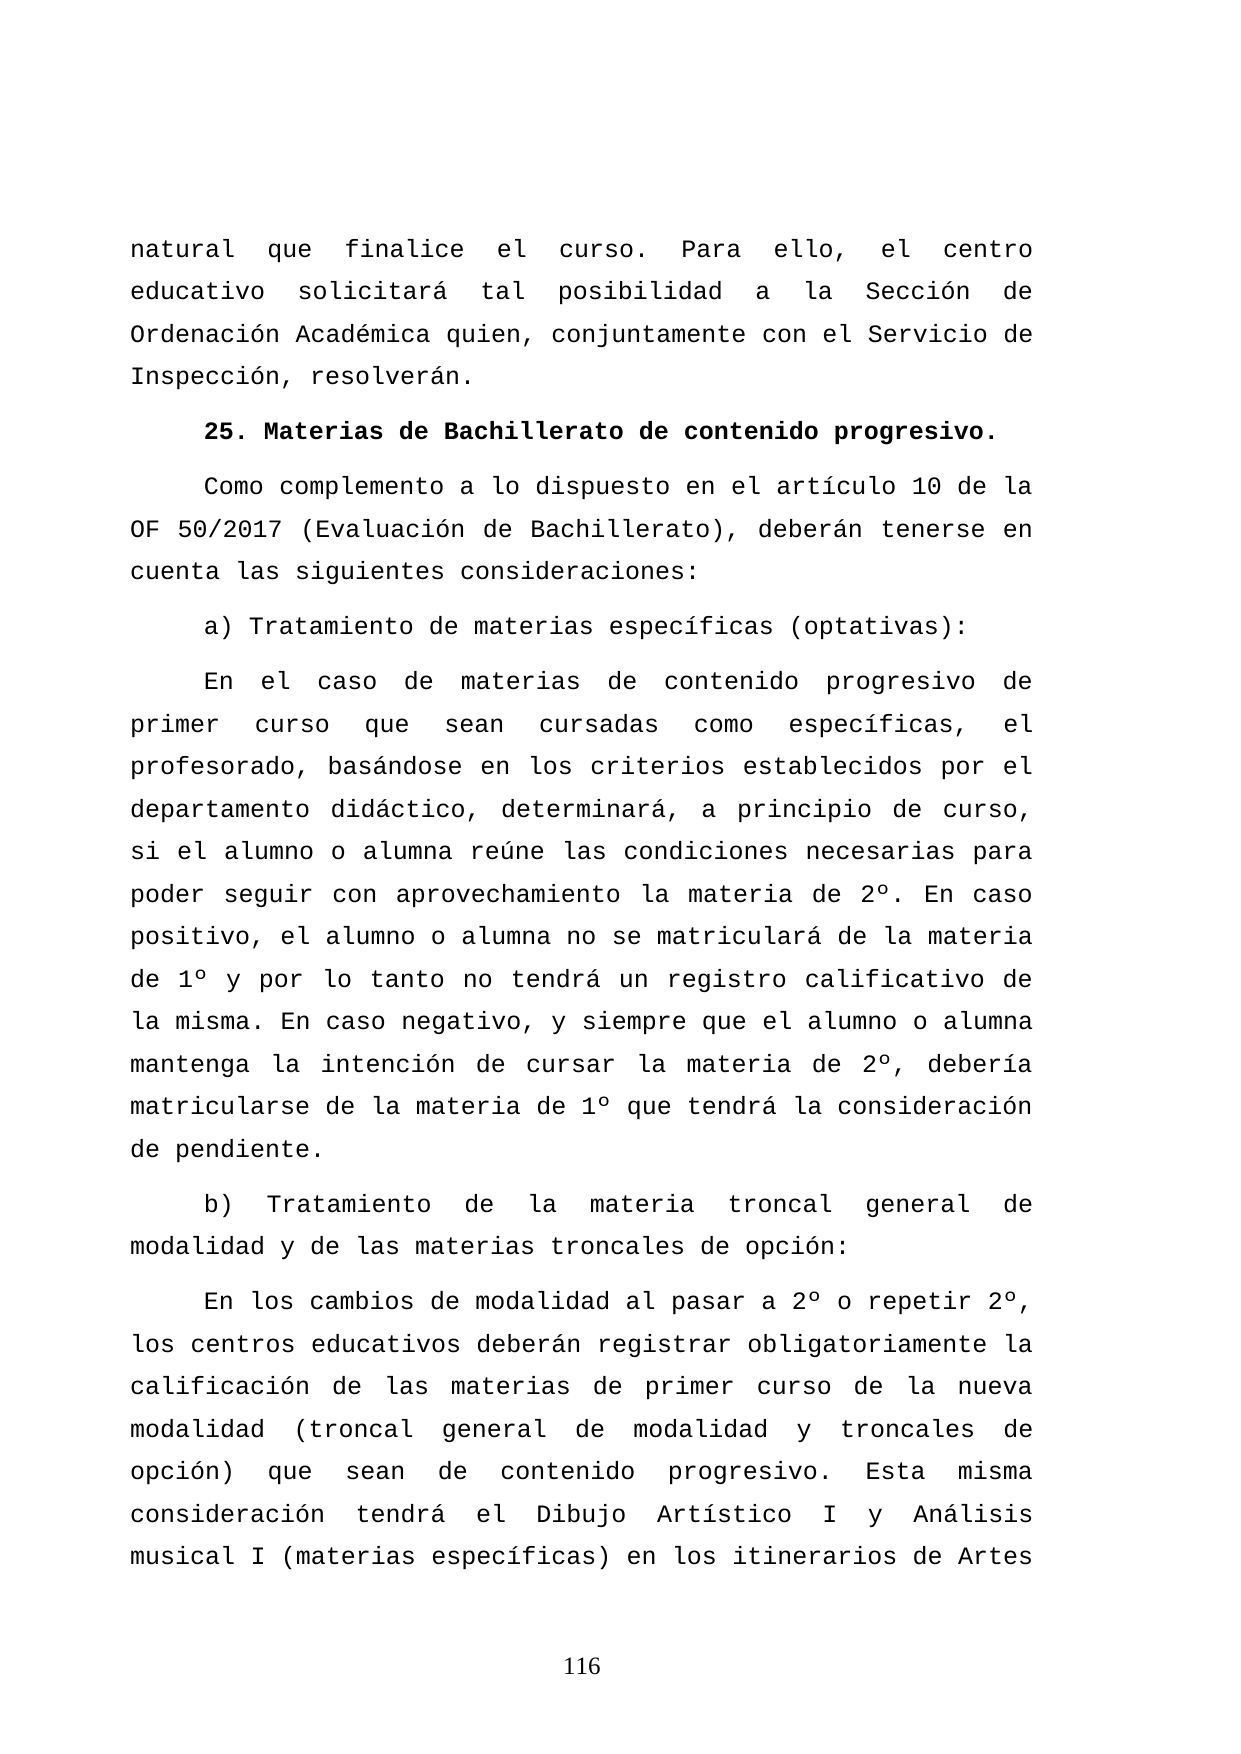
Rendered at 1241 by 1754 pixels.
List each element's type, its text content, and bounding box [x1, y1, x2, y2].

text a) Tratamiento de materias específicas (optativas): [130, 614, 1033, 642]
text b) Tratamiento de la materia troncal general de modalidad y de las materias troncales de opción: [130, 1191, 1033, 1262]
text Como complemento a lo dispuesto en el artículo 10 de la OF 50/2017 (Evaluación de Bachillerato), deberán tenerse en cuenta las siguientes consideraciones: [130, 474, 1033, 587]
text 25. Materias de Bachillerato de contenido progresivo. [130, 419, 1033, 447]
text En el caso de materias de contenido progresivo de primer curso que sean cursadas como específicas, el profesorado, basándose en los criterios establecidos por el departamento didáctico, determinará, a principio de curso, si el alumno o alumna reúne las condiciones necesarias para poder seguir con aprovechamiento la materia de 2º. En caso positivo, el alumno o alumna no se matriculará de la materia de 1º y por lo tanto no tendrá un registro calificativo de la misma. En caso negativo, y siempre que el alumno o alumna mantenga la intención de cursar la materia de 2º, debería matricularse de la materia de 1º que tendrá la consideración de pendiente. [130, 669, 1033, 1164]
